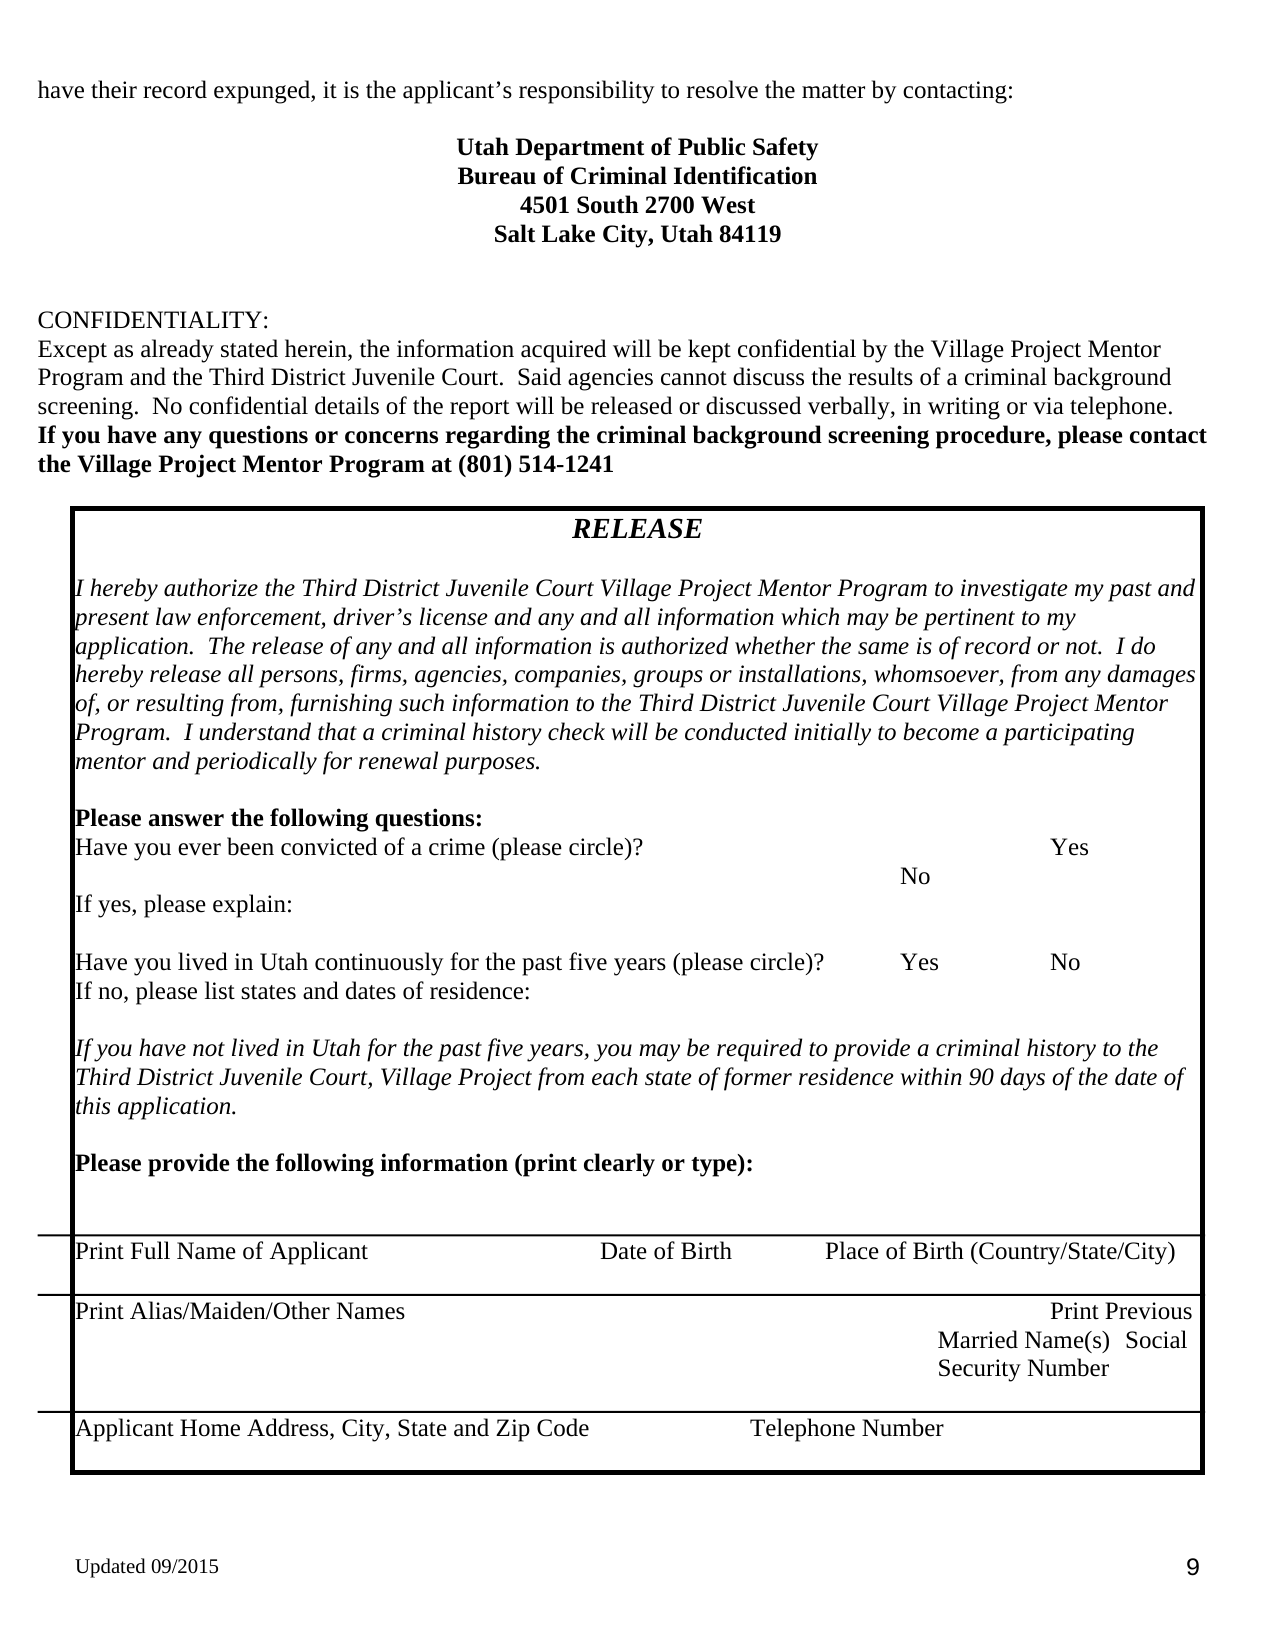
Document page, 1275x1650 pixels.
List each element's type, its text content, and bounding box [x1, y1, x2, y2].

text RELEASE [75, 511, 1200, 544]
text Print Alias/Maiden/Other Names Print Previous Married Name(s) Social Security Number [75, 1296, 1200, 1382]
text CONFIDENTIALITY: [37, 305, 1237, 334]
text Please answer the following questions: [75, 803, 1200, 832]
text Utah Department of Public Safety [37, 132, 1237, 161]
text Bureau of Criminal Identification [37, 161, 1237, 190]
text Please provide the following information (print clearly or type): [75, 1148, 1200, 1177]
text I hereby authorize the Third District Juvenile Court Village Project Mentor Program to investigate my past and present law enforcement, driver’s license and any and all information which may be pertinent to my application. The release of any and all information is authorized whether the same is of record or not. I do hereby release all persons, firms, agencies, companies, groups or installations, whomsoever, from any damages of, or resulting from, furnishing such information to the Third District Juvenile Court Village Project Mentor Program. I understand that a criminal history check will be conducted initially to become a participating mentor and periodically for renewal purposes. [75, 573, 1200, 774]
text If you have any questions or concerns regarding the criminal background screening procedure, please contact the Village Project Mentor Program at (801) 514-1241 [37, 420, 1237, 477]
text If yes, please explain: [75, 889, 1200, 918]
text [37, 75, 1237, 104]
text Except as already stated herein, the information acquired will be kept confidential by the Village Project Mentor Program and the Third District Juvenile Court. Said agencies cannot discuss the results of a criminal background screening. No confidential details of the report will be released or discussed verbally, in writing or via telephone. [37, 334, 1237, 420]
text Have you lived in Utah continuously for the past five years (please circle)? Yes No [75, 947, 1200, 976]
text Have you ever been convicted of a crime (please circle)? Yes No [75, 832, 1200, 889]
text Applicant Home Address, City, State and Zip Code Telephone Number [75, 1413, 1200, 1442]
text If you have not lived in Utah for the past five years, you may be required to provide a criminal history to the Third District Juvenile Court, Village Project from each state of former residence within 90 days of the date of this application. [75, 1033, 1200, 1119]
text Print Full Name of Applicant Date of Birth Place of Birth (Country/State/City) [75, 1236, 1200, 1265]
text If no, please list states and dates of residence: [75, 976, 1200, 1004]
text Salt Lake City, Utah 84119 [37, 219, 1237, 247]
text 4501 South 2700 West [37, 190, 1237, 219]
